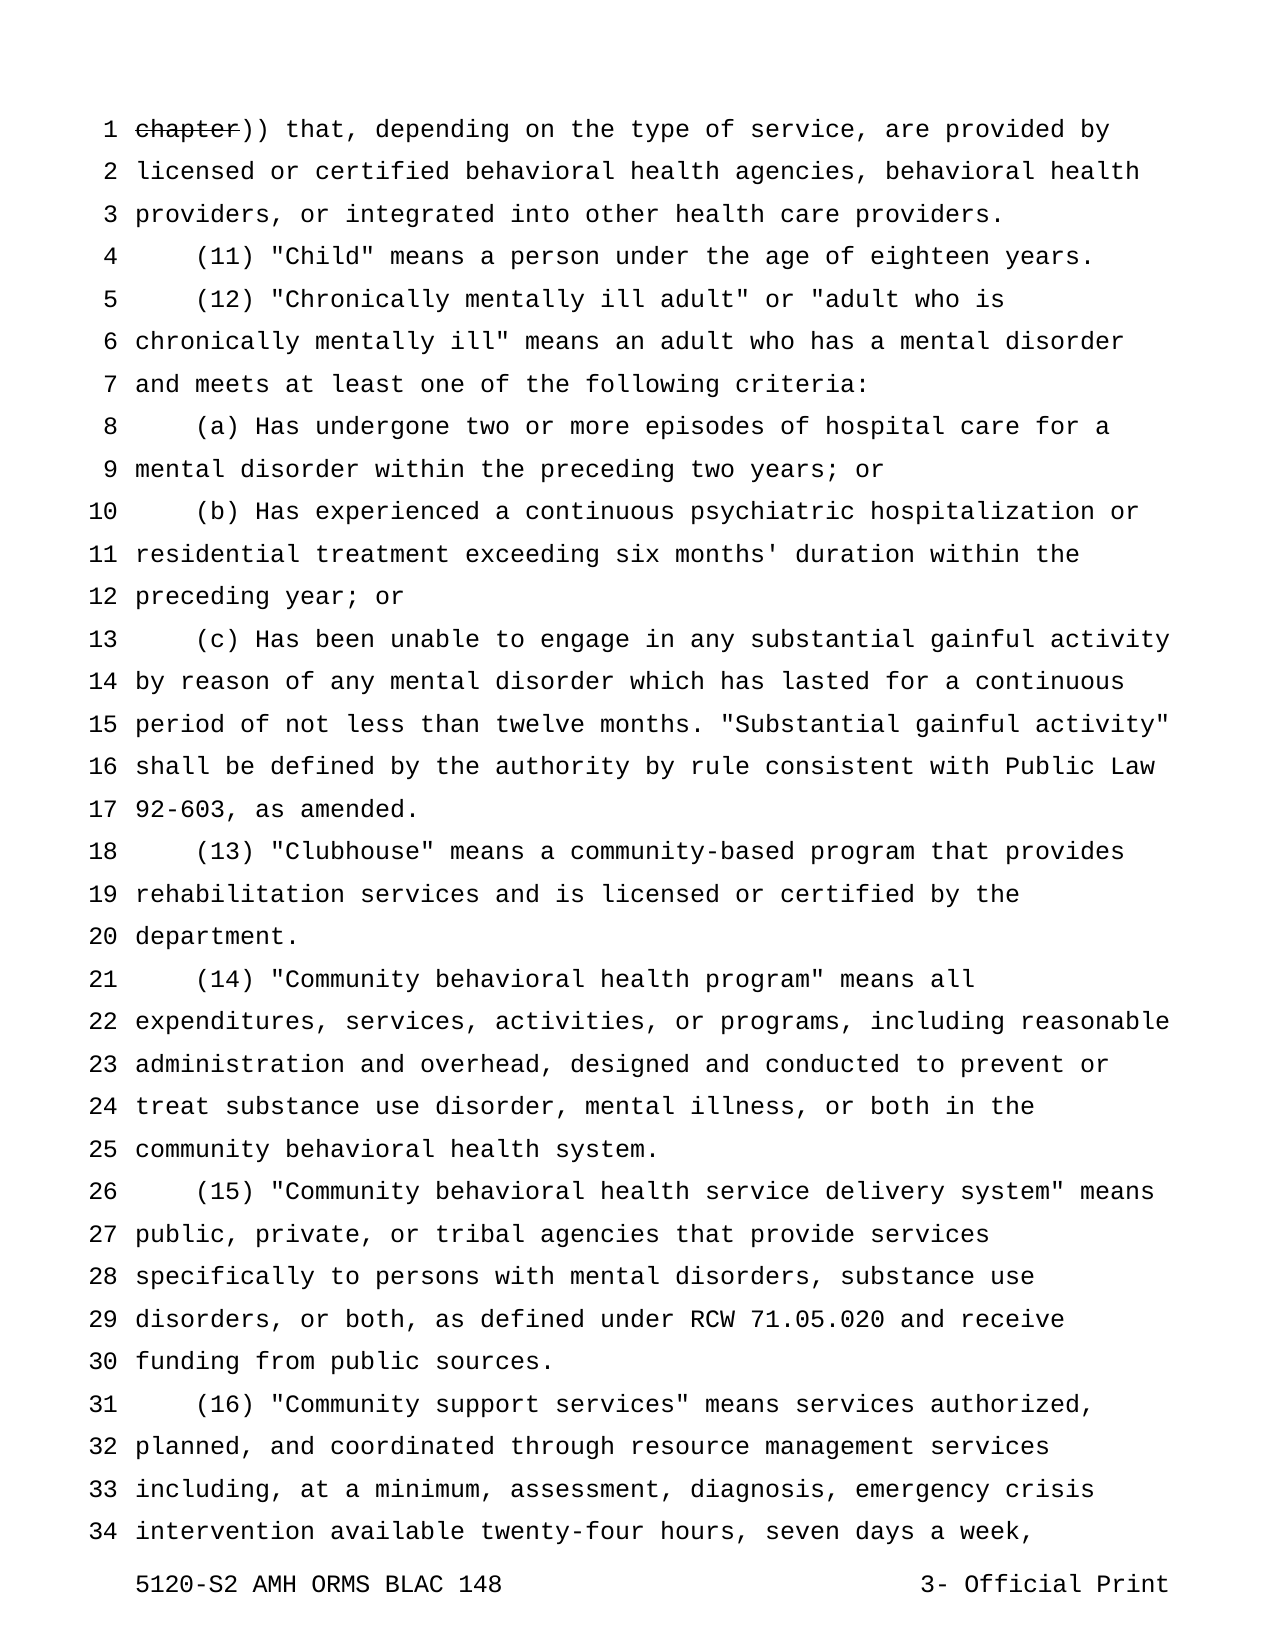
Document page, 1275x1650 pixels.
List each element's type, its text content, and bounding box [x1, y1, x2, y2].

text (13) "Clubhouse" means a community-based program that provides rehabilitation services and is licensed or certified by the department. [135, 826, 1170, 953]
text (12) "Chronically mentally ill adult" or "adult who is chronically mentally ill" means an adult who has a mental disorder and meets at least one of the following criteria: [135, 273, 1170, 401]
text (11) "Child" means a person under the age of eighteen years. [135, 231, 1170, 273]
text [135, 1378, 1170, 1548]
text (15) "Community behavioral health service delivery system" means public, private, or tribal agencies that provide services specifically to persons with mental disorders, substance use disorders, or both, as defined under RCW 71.05.020 and receive funding from public sources. [135, 1166, 1170, 1378]
text (a) Has undergone two or more episodes of hospital care for a mental disorder within the preceding two years; or [135, 401, 1170, 486]
text (b) Has experienced a continuous psychiatric hospitalization or residential treatment exceeding six months' duration within the preceding year; or [135, 486, 1170, 613]
text (c) Has been unable to engage in any substantial gainful activity by reason of any mental disorder which has lasted for a continuous period of not less than twelve months. "Substantial gainful activity" shall be defined by the authority by rule consistent with Public Law 92-603, as amended. [135, 613, 1170, 826]
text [135, 103, 1170, 231]
text (14) "Community behavioral health program" means all expenditures, services, activities, or programs, including reasonable administration and overhead, designed and conducted to prevent or treat substance use disorder, mental illness, or both in the community behavioral health system. [135, 953, 1170, 1166]
